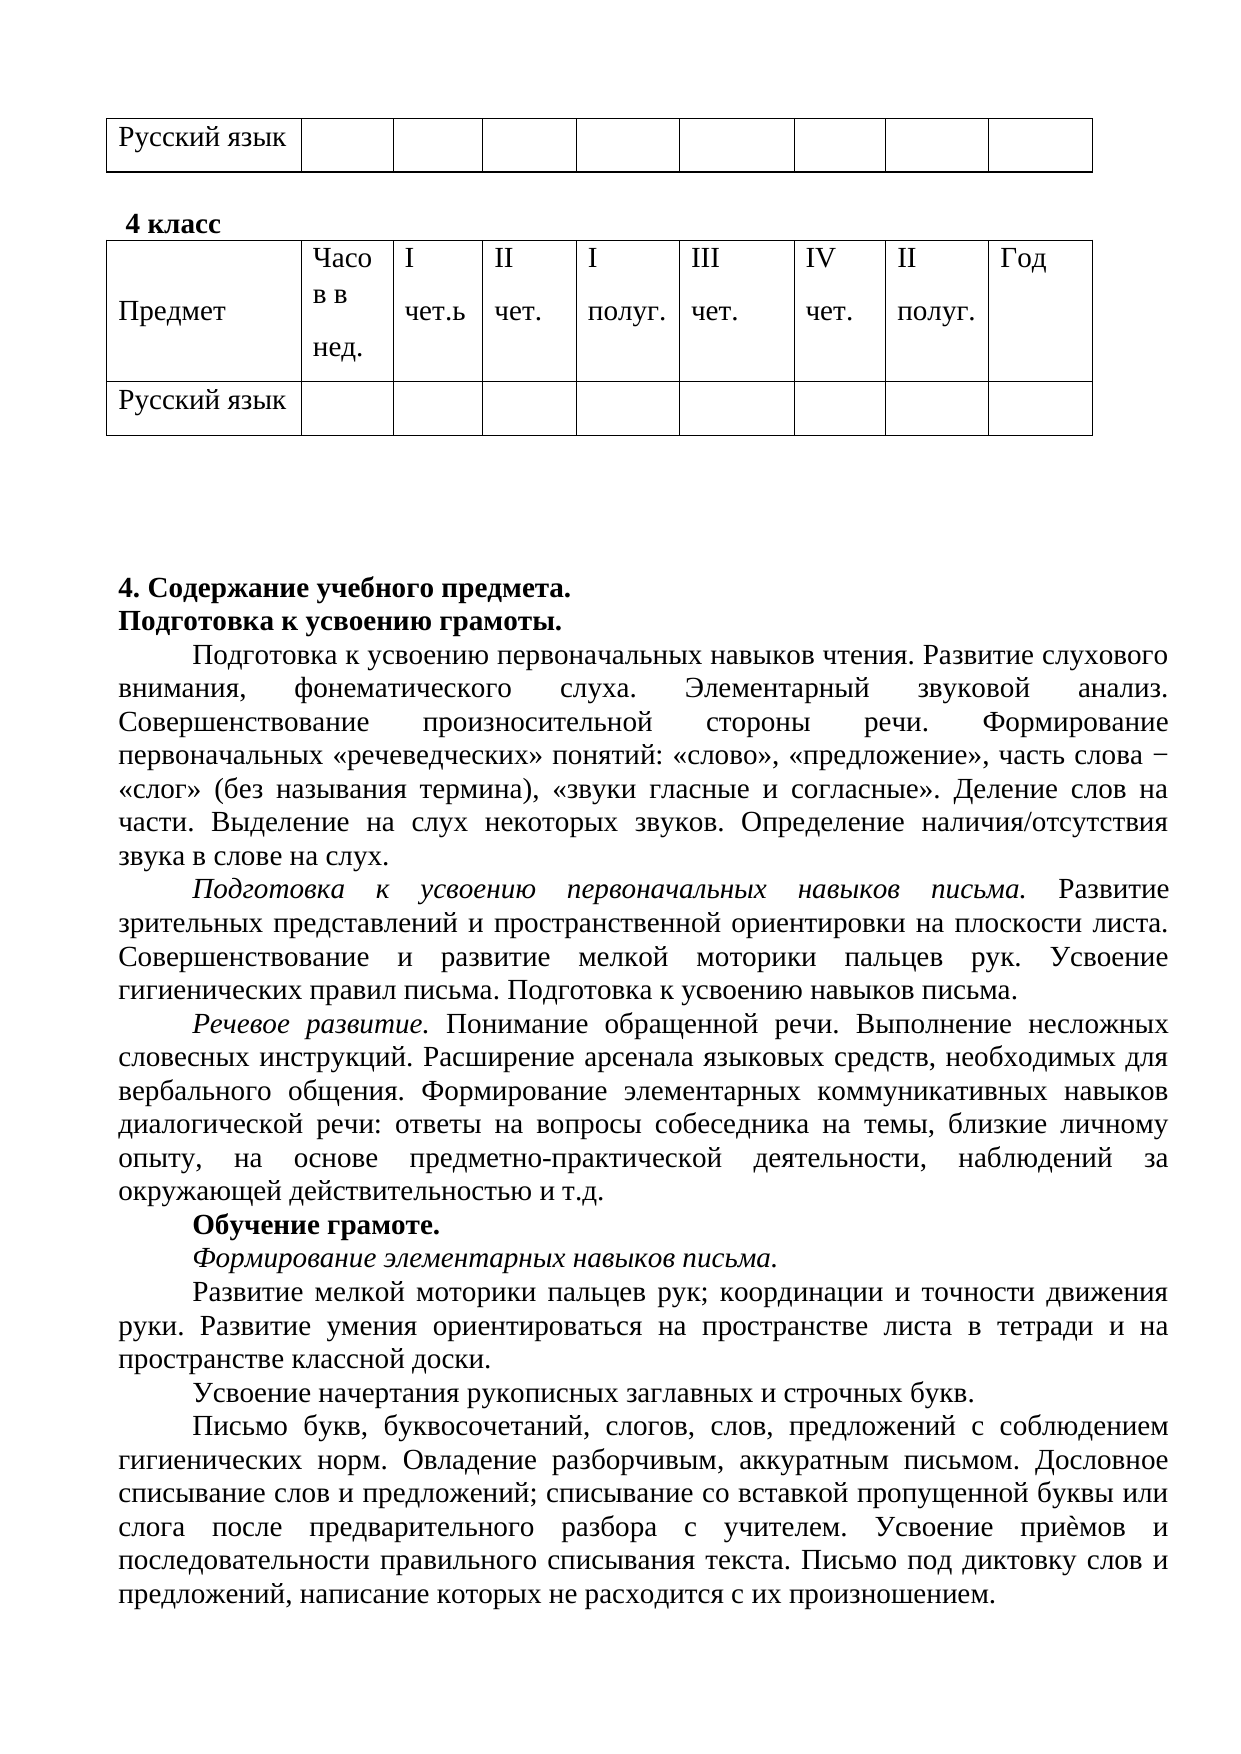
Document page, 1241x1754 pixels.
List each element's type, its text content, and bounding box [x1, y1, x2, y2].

table_header Год [989, 241, 1092, 381]
table_cell [989, 382, 1092, 434]
text 4 класс [118, 206, 1169, 239]
table_header I чет.ь [394, 241, 482, 381]
text Подготовка к усвоению грамоты. [118, 603, 1169, 637]
table_cell [886, 119, 988, 171]
table_cell [302, 382, 393, 434]
table_cell [302, 119, 393, 171]
table_header Часов в нед. [302, 241, 393, 381]
table_header Предмет [107, 241, 301, 381]
table_header I полуг. [577, 241, 679, 381]
text 4. Содержание учебного предмета. [118, 570, 1169, 603]
table_cell [795, 119, 885, 171]
table_cell [483, 119, 576, 171]
table_cell [680, 382, 794, 434]
table_cell [989, 119, 1092, 171]
table_cell Русский язык [107, 119, 301, 171]
text Развитие мелкой моторики пальцев рук; координации и точности движения руки. Развитие умения ориентироваться на пространстве листа в тетради и на пространстве классной доски. [118, 1274, 1169, 1375]
table_cell [483, 382, 576, 434]
table_cell [680, 119, 794, 171]
table_header II полуг. [886, 241, 988, 381]
table_cell [577, 119, 679, 171]
text Обучение грамоте. [118, 1207, 1169, 1241]
text Формирование элементарных навыков письма. [118, 1241, 1169, 1274]
text Усвоение начертания рукописных заглавных и строчных букв. [118, 1375, 1169, 1408]
table_header III чет. [680, 241, 794, 381]
table_cell [394, 119, 482, 171]
text Подготовка к усвоению первоначальных навыков письма. Развитие зрительных представлений и пространственной ориентировки на плоскости листа. Совершенствование и развитие мелкой моторики пальцев рук. Усвоение гигиенических правил письма. Подготовка к усвоению навыков письма. [118, 872, 1169, 1006]
table_cell [394, 382, 482, 434]
text Подготовка к усвоению первоначальных навыков чтения. Развитие слухового внимания, фонематического слуха. Элементарный звуковой анализ. Совершенствование произносительной стороны речи. Формирование первоначальных «речеведческих» понятий: «слово», «предложение», часть слова − «слог» (без называния термина), «звуки гласные и согласные». Деление слов на части. Выделение на слух некоторых звуков. Определение наличия/отсутствия звука в слове на слух. [118, 637, 1169, 872]
table_header IV чет. [795, 241, 885, 381]
text Письмо букв, буквосочетаний, слогов, слов, предложений с соблюдением гигиенических норм. Овладение разборчивым, аккуратным письмом. Дословное списывание слов и предложений; списывание со вставкой пропущенной буквы или слога после предварительного разбора с учителем. Усвоение приѐмов и последовательности правильного списывания текста. Письмо под диктовку слов и предложений, написание которых не расходится с их произношением. [118, 1408, 1169, 1609]
table_cell [795, 382, 885, 434]
table_header II чет. [483, 241, 576, 381]
table_cell [886, 382, 988, 434]
table_cell Русский язык [107, 382, 301, 434]
text Речевое развитие. Понимание обращенной речи. Выполнение несложных словесных инструкций. Расширение арсенала языковых средств, необходимых для вербального общения. Формирование элементарных коммуникативных навыков диалогической речи: ответы на вопросы собеседника на темы, близкие личному опыту, на основе предметно-практической деятельности, наблюдений за окружающей действительностью и т.д. [118, 1006, 1169, 1207]
table_cell [577, 382, 679, 434]
